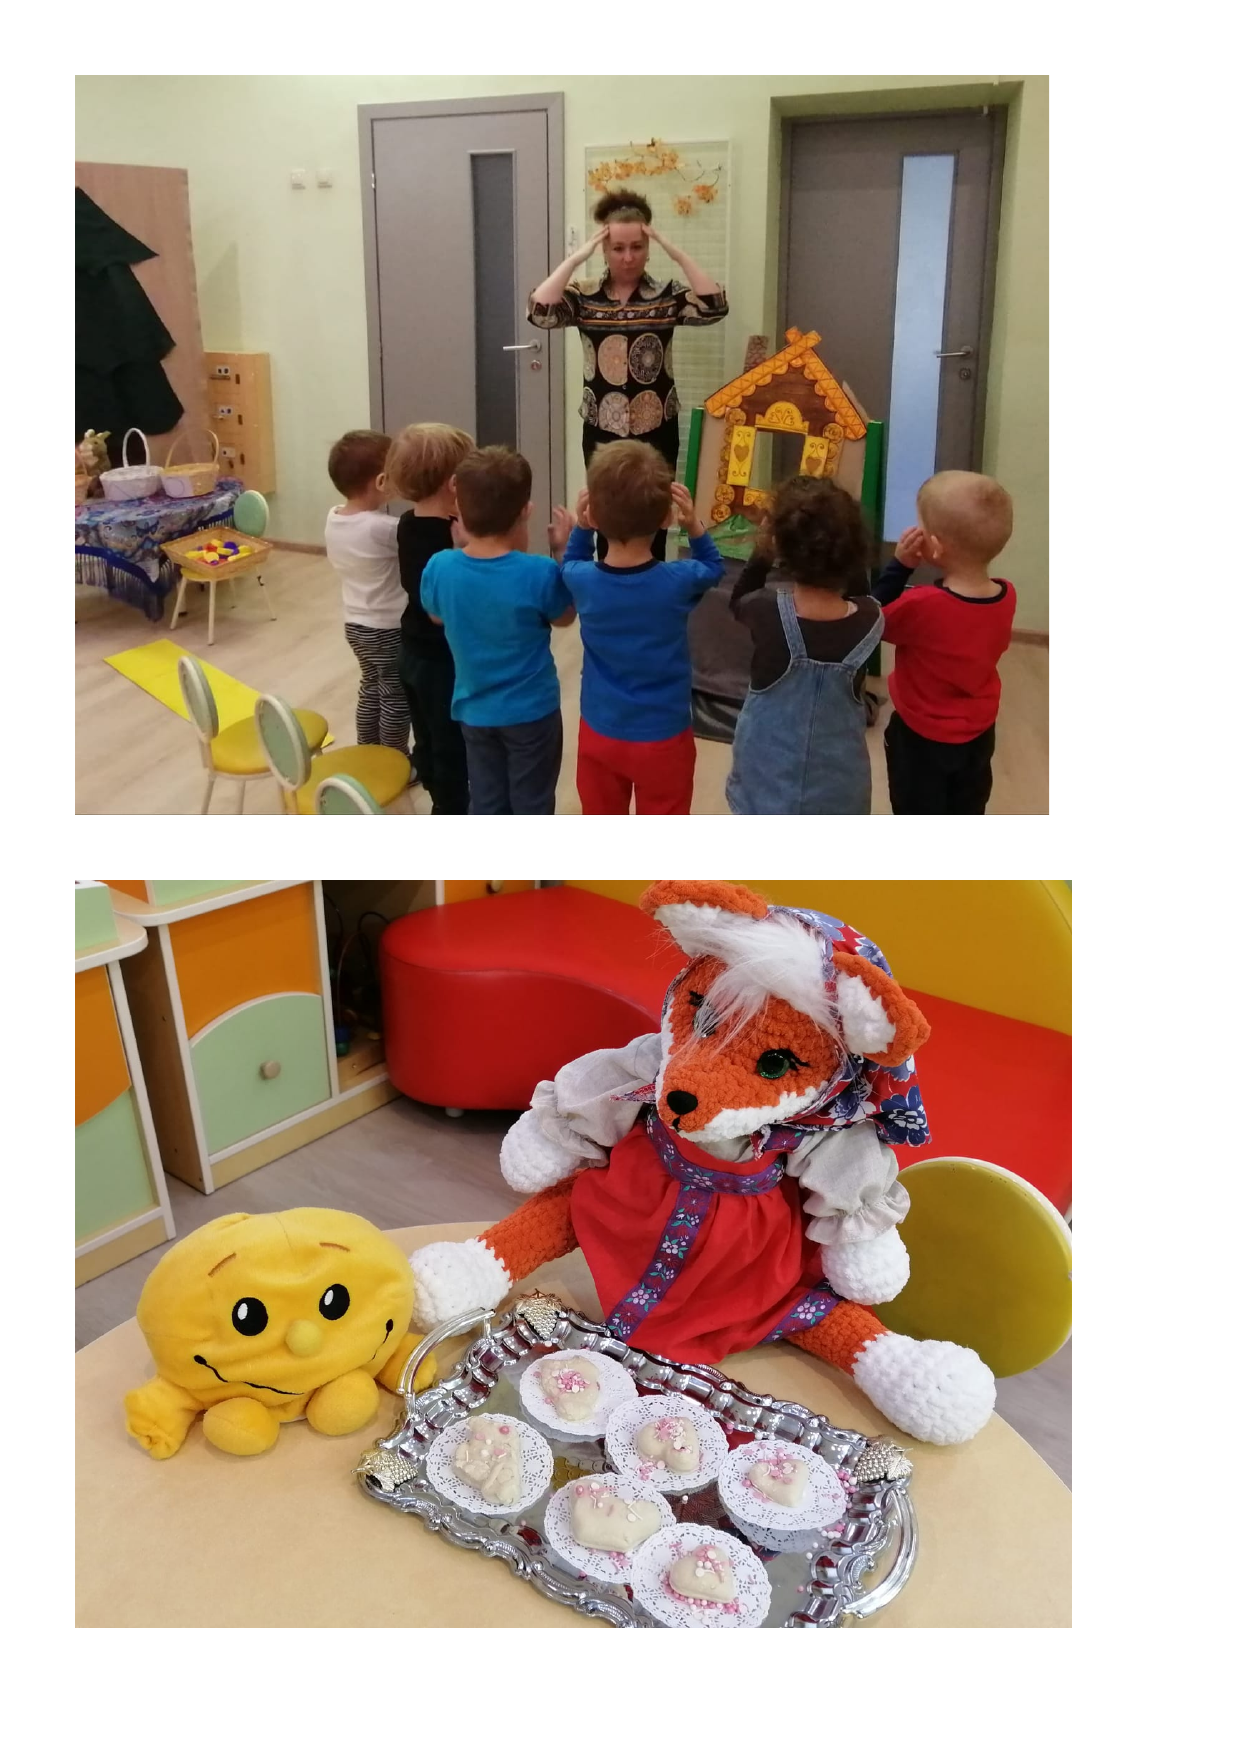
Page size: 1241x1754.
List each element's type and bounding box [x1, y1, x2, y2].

picture [75, 880, 1072, 1628]
picture [75, 75, 1050, 815]
